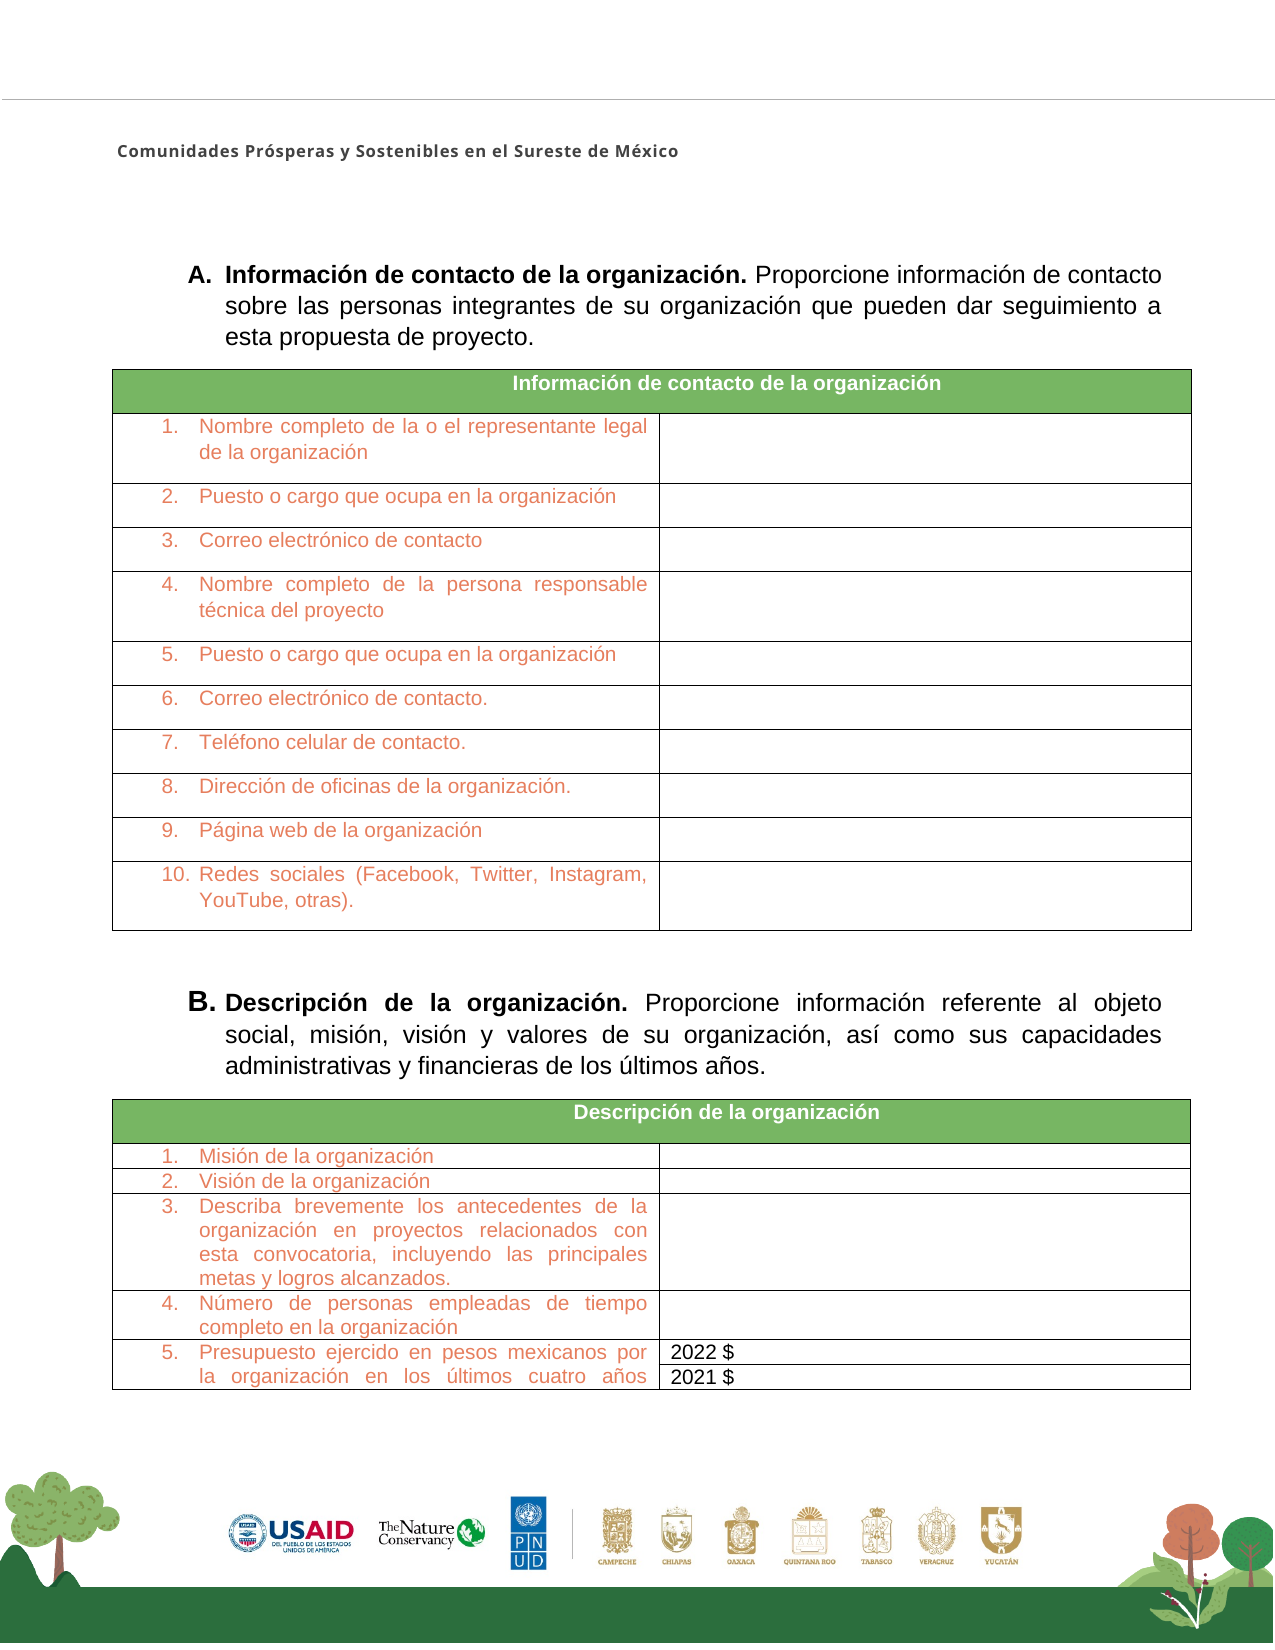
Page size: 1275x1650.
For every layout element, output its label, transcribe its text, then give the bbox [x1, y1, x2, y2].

list Información de contacto de la organización. Proporcione información de contacto sobre las personas integrantes de su organización que pueden dar seguimiento a esta propuesta de proyecto. [187, 259, 1163, 350]
table_cell [660, 686, 1191, 729]
table_cell [660, 414, 1191, 483]
table_cell Misión de la organización [113, 1144, 659, 1168]
table_cell Redes sociales (Facebook, Twitter, Instagram, YouTube, otras). [113, 862, 659, 930]
table_header Información de contacto de la organización [113, 370, 1191, 413]
table_cell Página web de la organización [113, 818, 659, 861]
list Descripción de la organización. Proporcione información referente al objeto social, misión, visión y valores de su organización, así como sus capacidades administrativas y financieras de los últimos años. [187, 984, 1163, 1080]
table_cell [660, 1144, 1190, 1168]
table_cell Puesto o cargo que ocupa en la organización [113, 484, 659, 527]
table_cell [660, 730, 1191, 773]
table_header Descripción de la organización [113, 1100, 1190, 1143]
table_cell [660, 1291, 1190, 1339]
table_cell Número de personas empleadas de tiempo completo en la organización [113, 1291, 659, 1339]
table_cell [660, 484, 1191, 527]
picture [0, 1417, 1273, 1643]
table_cell [660, 818, 1191, 861]
table_cell [660, 572, 1191, 641]
table_cell [660, 862, 1191, 930]
table_cell Presupuesto ejercido en pesos mexicanos por la organización en los últimos cuatro años fiscales. [113, 1340, 659, 1389]
table_cell [660, 642, 1191, 685]
table_cell Nombre completo de la persona responsable técnica del proyecto [113, 572, 659, 641]
table_cell [660, 528, 1191, 571]
table_cell Correo electrónico de contacto. [113, 686, 659, 729]
table_cell [660, 774, 1191, 817]
table_cell Teléfono celular de contacto. [113, 730, 659, 773]
table_cell Dirección de oficinas de la organización. [113, 774, 659, 817]
table_cell Correo electrónico de contacto [113, 528, 659, 571]
table_cell [660, 1169, 1190, 1193]
table_cell Puesto o cargo que ocupa en la organización [113, 642, 659, 685]
table_cell [660, 1194, 1190, 1290]
table_cell 2021 $ [660, 1365, 1190, 1389]
table_cell Visión de la organización [113, 1169, 659, 1193]
table_cell Nombre completo de la o el representante legal de la organización [113, 414, 659, 483]
table_cell 2022 $ [660, 1340, 1190, 1364]
table_cell Describa brevemente los antecedentes de la organización en proyectos relacionados con esta convocatoria, incluyendo las principales metas y logros alcanzados. [113, 1194, 659, 1290]
